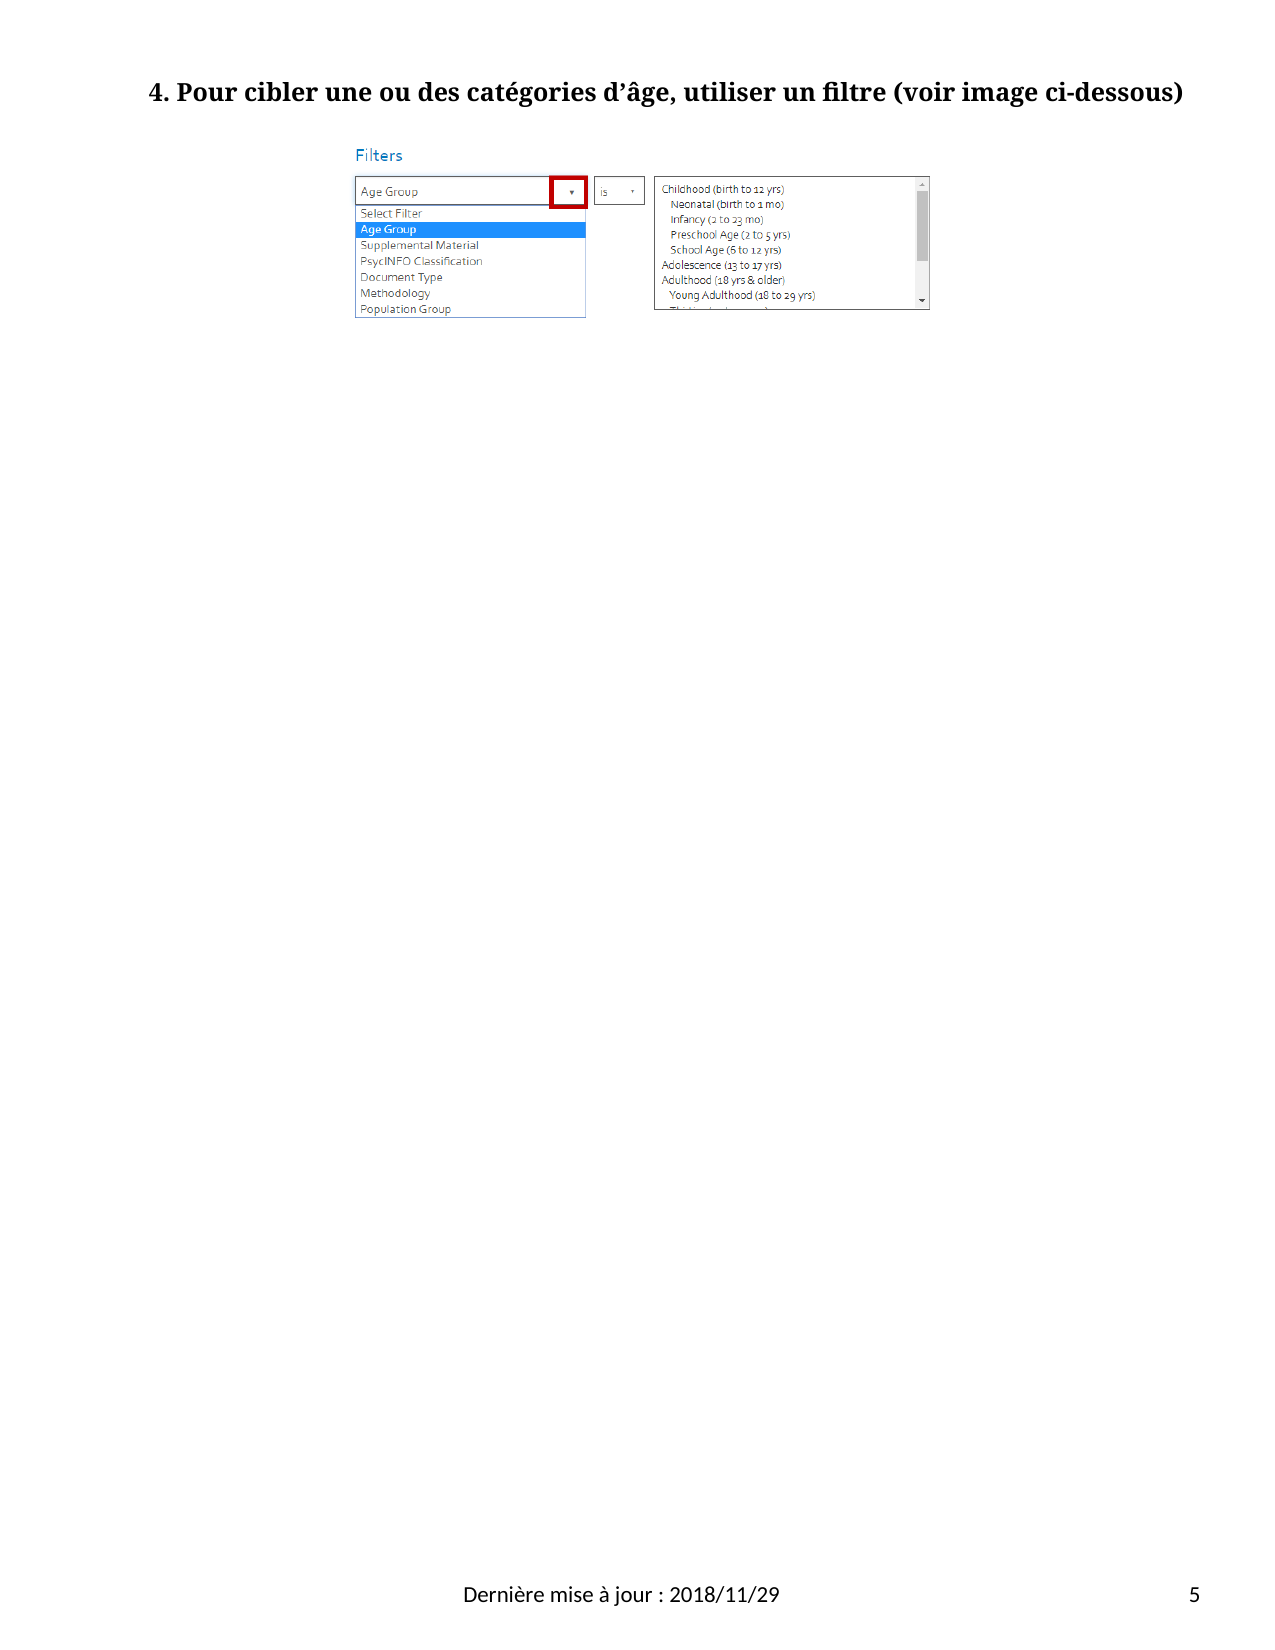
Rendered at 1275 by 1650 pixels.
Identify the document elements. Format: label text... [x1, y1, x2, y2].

picture [326, 128, 950, 338]
text 4. Pour cibler une ou des catégories d’âge, utiliser un filtre (voir image ci-dessous) [149, 75, 1200, 109]
